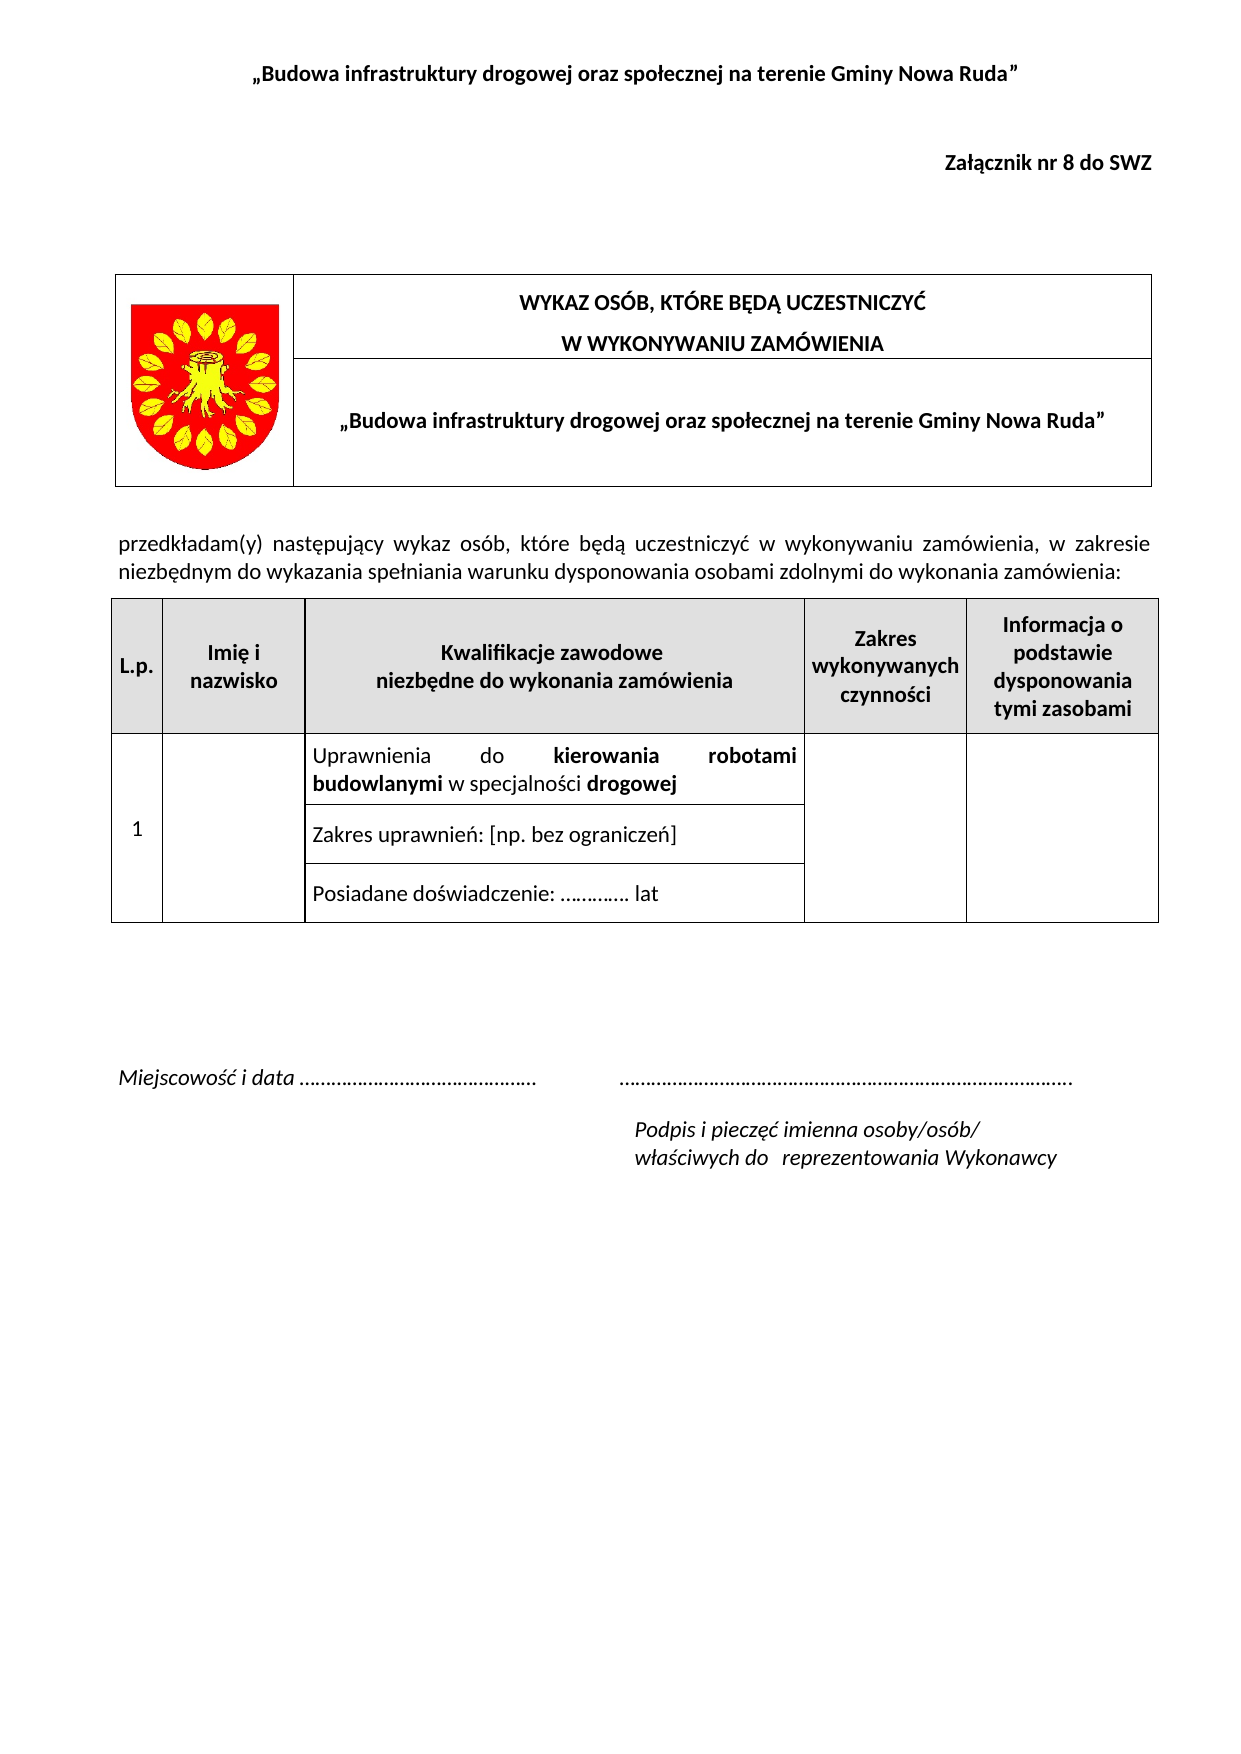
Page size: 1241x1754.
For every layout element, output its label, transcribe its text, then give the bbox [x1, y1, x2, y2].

table_cell [967, 734, 1158, 922]
table_header Kwalifikacje zawodowe niezbędne do wykonania zamówienia [306, 599, 804, 733]
table_header [116, 275, 293, 486]
table_cell Zakres uprawnień: [np. bez ograniczeń] [306, 805, 804, 863]
table_cell Posiadane doświadczenie: …………. lat [306, 864, 804, 922]
table_header Informacja o podstawie dysponowania tymi zasobami [967, 599, 1158, 733]
table_header L.p. [112, 599, 162, 733]
table_cell Uprawnienia do kierowania robotami budowlanymi w specjalności drogowej [306, 734, 804, 804]
text Podpis i pieczęć imienna osoby/osób/ [634, 1091, 1152, 1143]
text przedkładam(y) następujący wykaz osób, które będą uczestniczyć w wykonywaniu zamówienia, w zakresie niezbędnym do wykazania spełniania warunku dysponowania osobami zdolnymi do wykonania zamówienia: [118, 529, 1152, 585]
picture [126, 287, 283, 486]
text Miejscowość i data ……………………………………… ………………………………………………………………………….. [118, 1063, 1152, 1091]
text Załącznik nr 8 do SWZ [118, 148, 1152, 176]
table_cell „Budowa infrastruktury drogowej oraz społecznej na terenie Gminy Nowa Ruda” [294, 359, 1151, 486]
text właściwych do reprezentowania Wykonawcy [634, 1143, 1152, 1171]
table_cell 1 [112, 734, 162, 922]
table_header Imię i nazwisko [163, 599, 304, 733]
table_header Zakres wykonywanych czynności [805, 599, 966, 733]
table_cell [163, 734, 304, 922]
table_header WYKAZ OSÓB, KTÓRE BĘDĄ UCZESTNICZYĆ W WYKONYWANIU ZAMÓWIENIA [294, 275, 1151, 358]
table_cell [805, 734, 966, 922]
